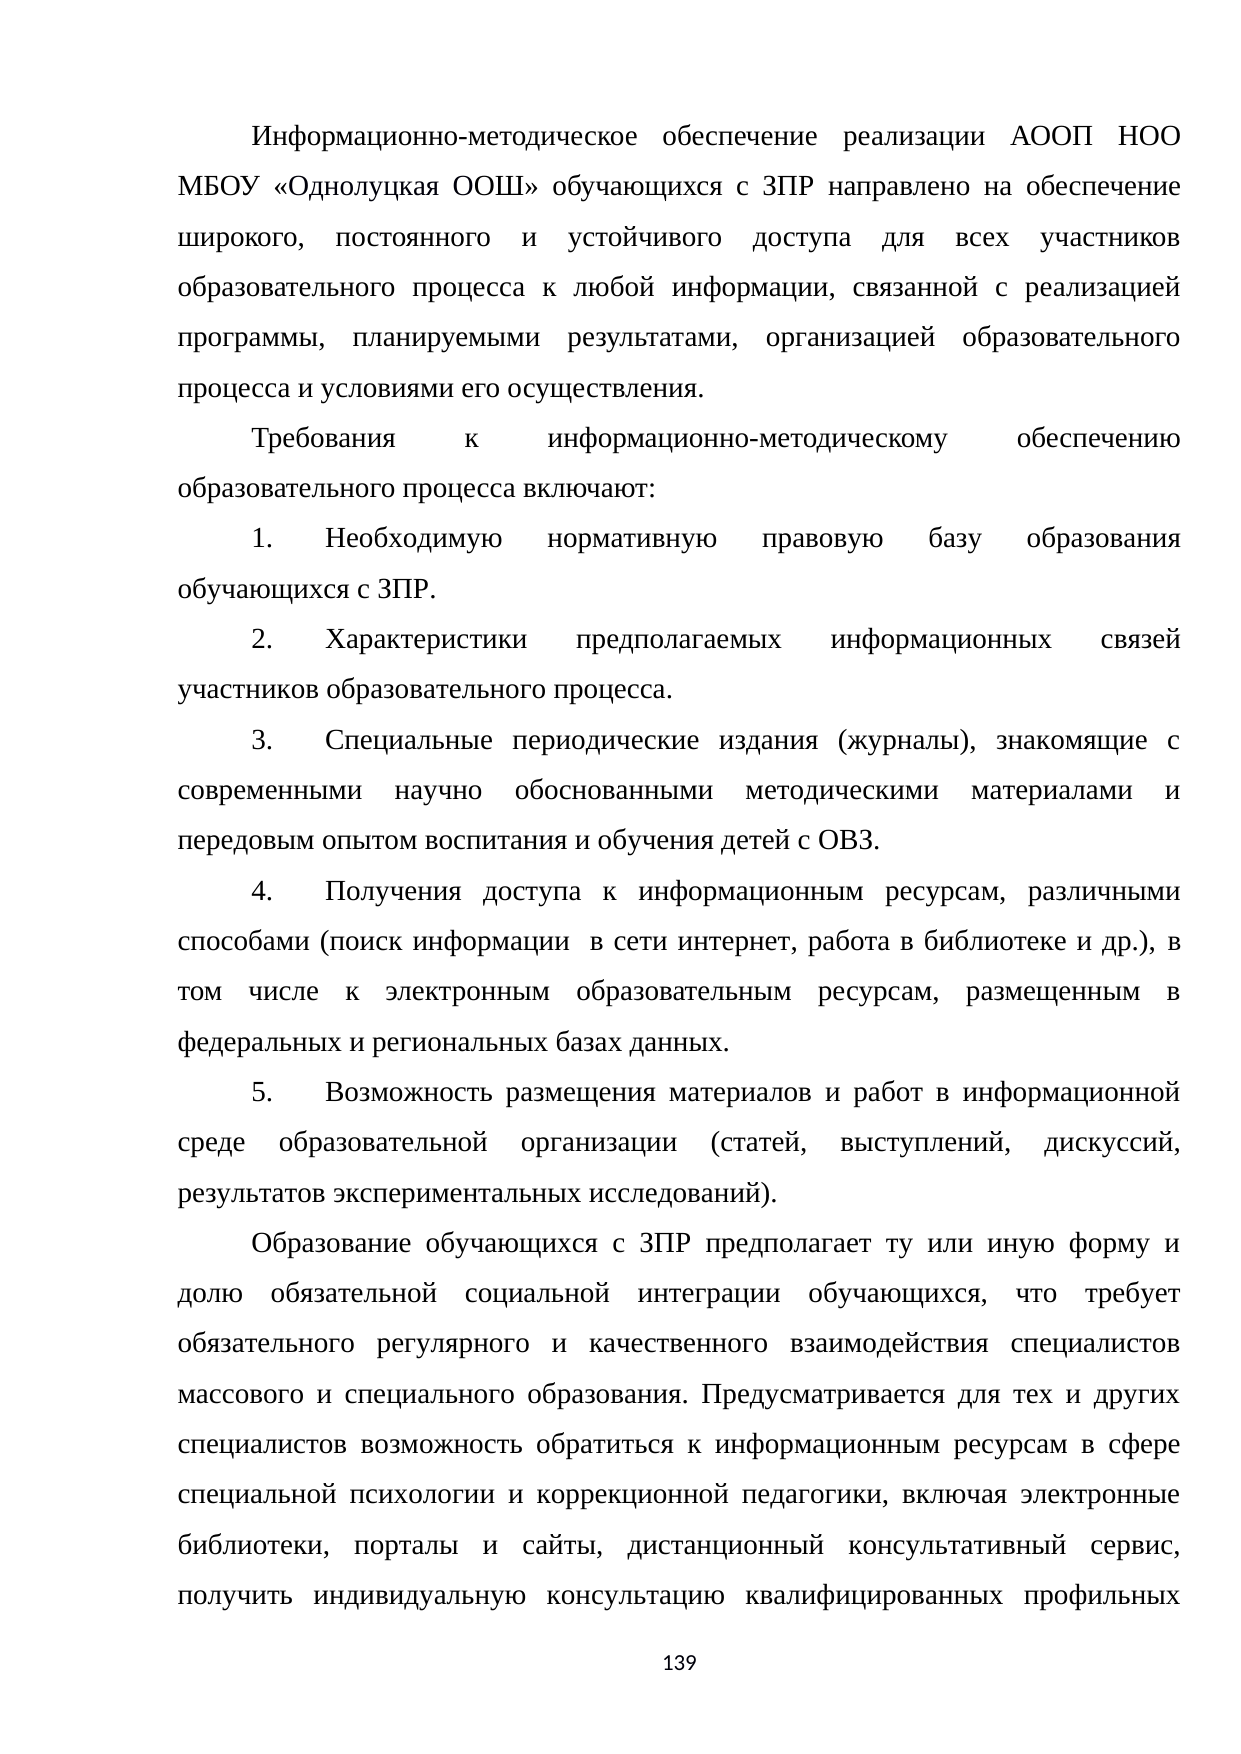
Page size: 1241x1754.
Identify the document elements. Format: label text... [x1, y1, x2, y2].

list Необходимую нормативную правовую базу образования обучающихся с ЗПР. [177, 521, 1181, 604]
list Получения доступа к информационным ресурсам, различными способами (поиск информации в сети интернет, работа в библиотеке и др.), в том числе к электронным образовательным ресурсам, размещенным в федеральных и региональных базах данных. [177, 873, 1181, 1057]
text Информационно-методическое обеспечение реализации АООП НОО МБОУ «Однолуцкая ООШ» обучающихся с ЗПР направлено на обеспечение широкого, постоянного и устойчивого доступа для всех участников образовательного процесса к любой информации, связанной с реализацией программы, планируемыми результатами, организацией образовательного процесса и условиями его осуществления. [177, 118, 1181, 403]
list Возможность размещения материалов и работ в информационной среде образовательной организации (статей, выступлений, дискуссий, результатов экспериментальных исследований). [177, 1074, 1181, 1208]
list Характеристики предполагаемых информационных связей участников образовательного процесса. [177, 621, 1181, 705]
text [177, 1225, 1181, 1611]
text Требования к информационно-методическому обеспечению образовательного процесса включают: [177, 420, 1181, 504]
list Специальные периодические издания (журналы), знакомящие с современными научно обоснованными методическими материалами и передовым опытом воспитания и обучения детей с ОВЗ. [177, 722, 1181, 856]
